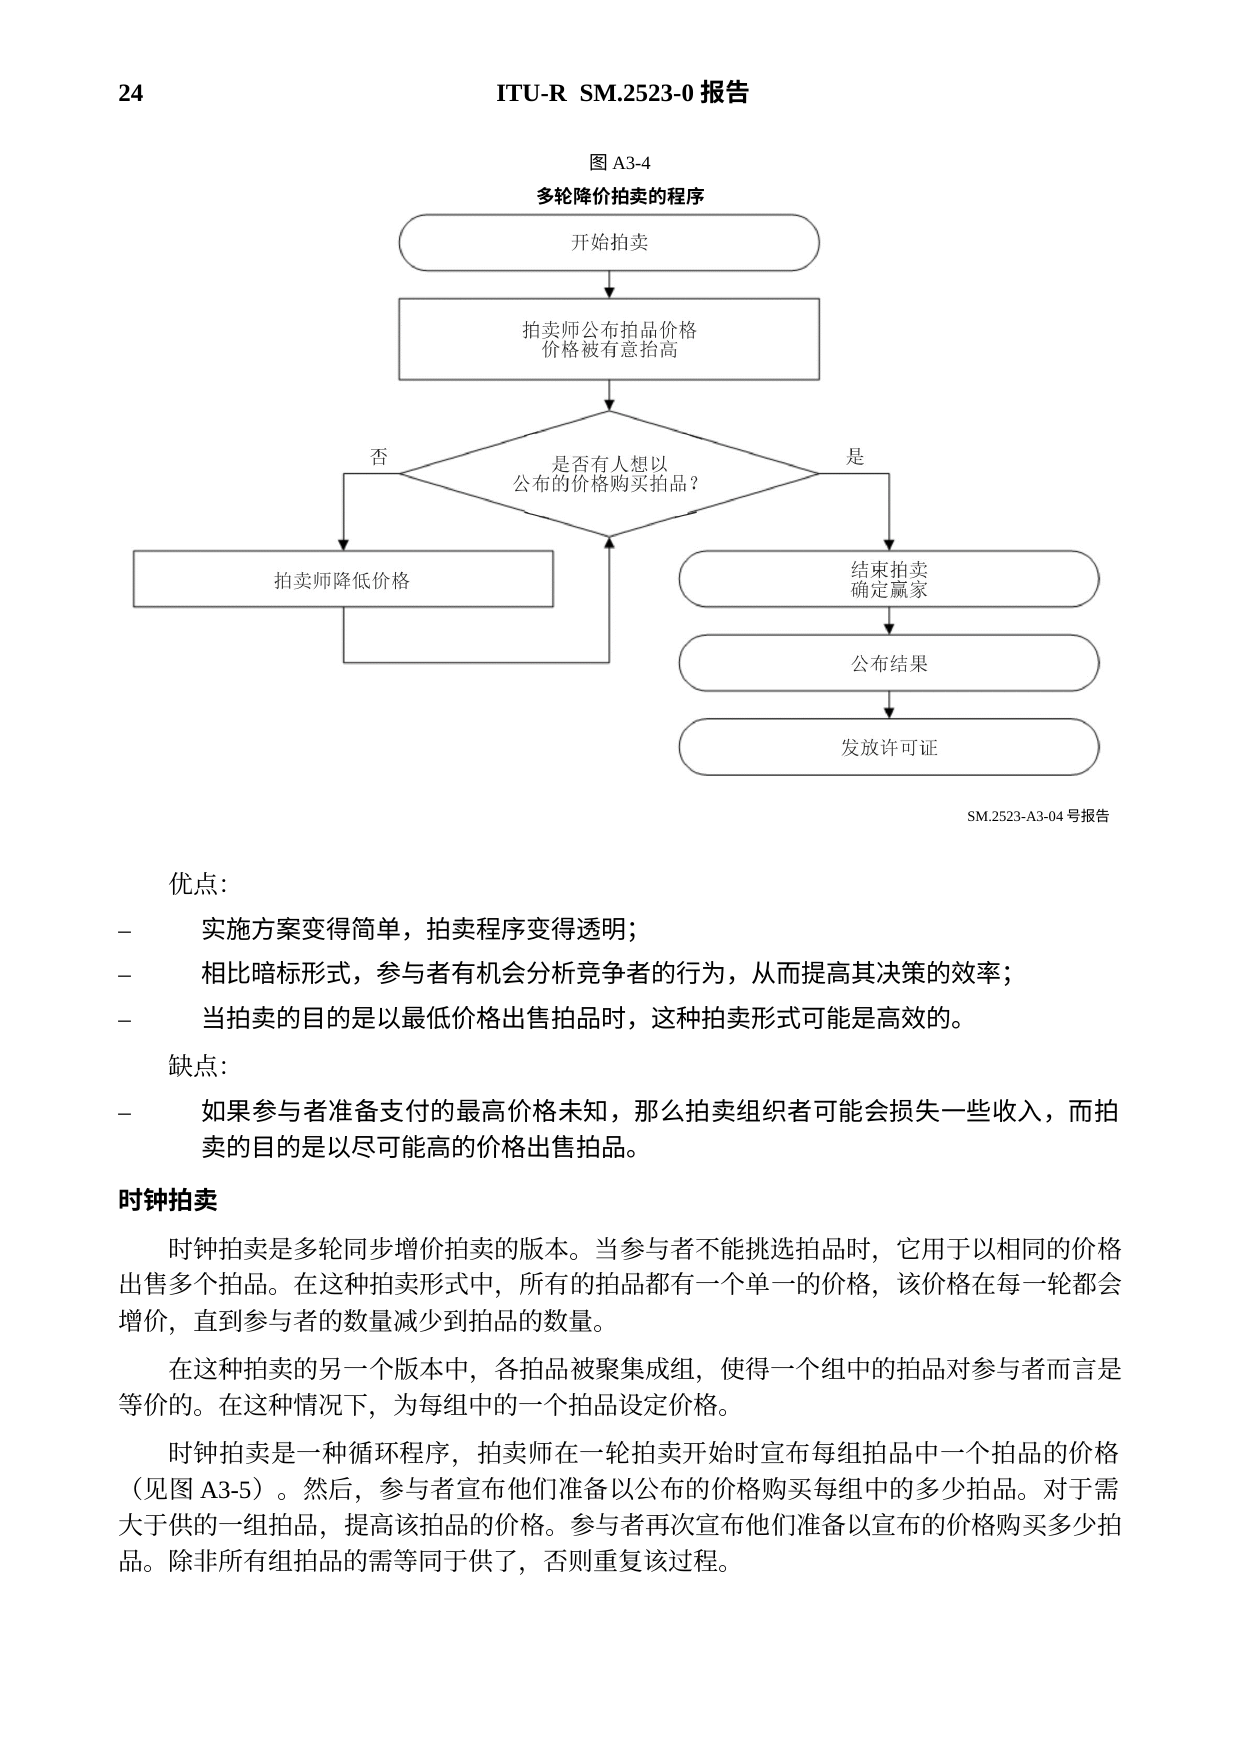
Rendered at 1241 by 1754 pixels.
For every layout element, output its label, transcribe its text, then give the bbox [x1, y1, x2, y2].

text – 相比暗标形式，参与者有机会分析竞争者的行为，从而提高其决策的效率； [118, 954, 1122, 990]
text 图A3-4 [118, 148, 1122, 175]
picture [118, 208, 1123, 840]
text 缺点： [118, 1047, 1122, 1083]
text – 如果参与者准备支付的最高价格未知，那么拍卖组织者可能会损失一些收入，而拍卖的目的是以尽可能高的价格出售拍品。 [118, 1091, 1122, 1164]
text – 实施方案变得简单，拍卖程序变得透明； [118, 909, 1122, 945]
text 在这种拍卖的另一个版本中，各拍品被聚集成组，使得一个组中的拍品对参与者而言是等价的。在这种情况下，为每组中的一个拍品设定价格。 [118, 1349, 1122, 1421]
text 时钟拍卖是一种循环程序，拍卖师在一轮拍卖开始时宣布每组拍品中一个拍品的价格（见图A3-5）。然后，参与者宣布他们准备以公布的价格购买每组中的多少拍品。对于需大于供的一组拍品，提高该拍品的价格。参与者再次宣布他们准备以宣布的价格购买多少拍品。除非所有组拍品的需等同于供了，否则重复该过程。 [118, 1434, 1122, 1578]
subtitle 时钟拍卖 [118, 1181, 1122, 1217]
text – 当拍卖的目的是以最低价格出售拍品时，这种拍卖形式可能是高效的。 [118, 998, 1122, 1034]
text 优点： [118, 865, 1122, 901]
text 时钟拍卖是多轮同步增价拍卖的版本。当参与者不能挑选拍品时，它用于以相同的价格出售多个拍品。在这种拍卖形式中，所有的拍品都有一个单一的价格，该价格在每一轮都会增价，直到参与者的数量减少到拍品的数量。 [118, 1229, 1122, 1337]
text 多轮降价拍卖的程序 [118, 183, 1122, 208]
